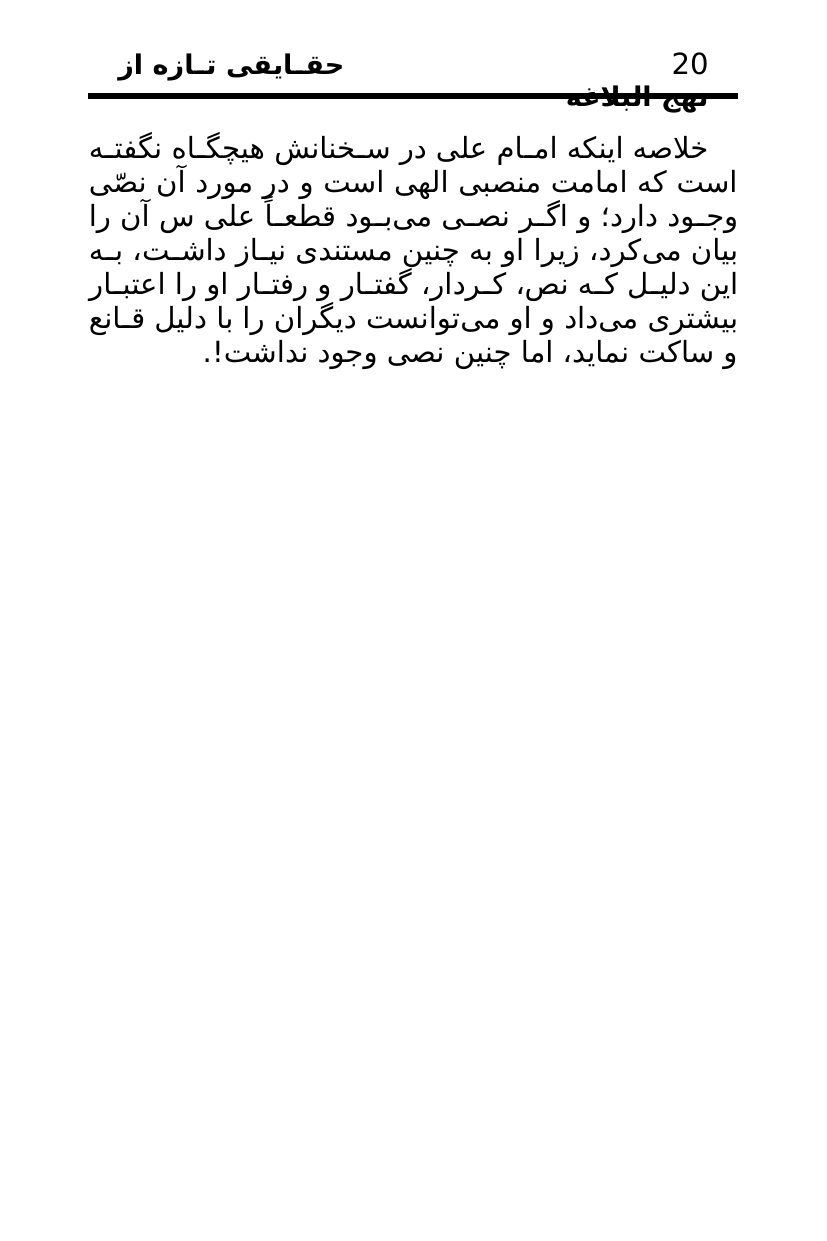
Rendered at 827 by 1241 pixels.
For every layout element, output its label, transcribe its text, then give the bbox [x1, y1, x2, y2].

text خلاصه اینکه امام علی در سخنانش هیچگاه نگفته است که امامت منصبی الهی است و در مورد آن نصّی وجود دارد؛ و اگر نصی می‌بود قطعاً علی س آن را بیان می‌کرد، زیرا او به چنین مستندی نیاز داشت، به این دلیل که نص، کردار، گفتار و رفتار او را اعتبار بیشتری می‌داد و او می‌توانست دیگران را با دلیل قانع و ساکت نماید، اما چنین نصی وجود نداشت!. [89, 132, 738, 369]
